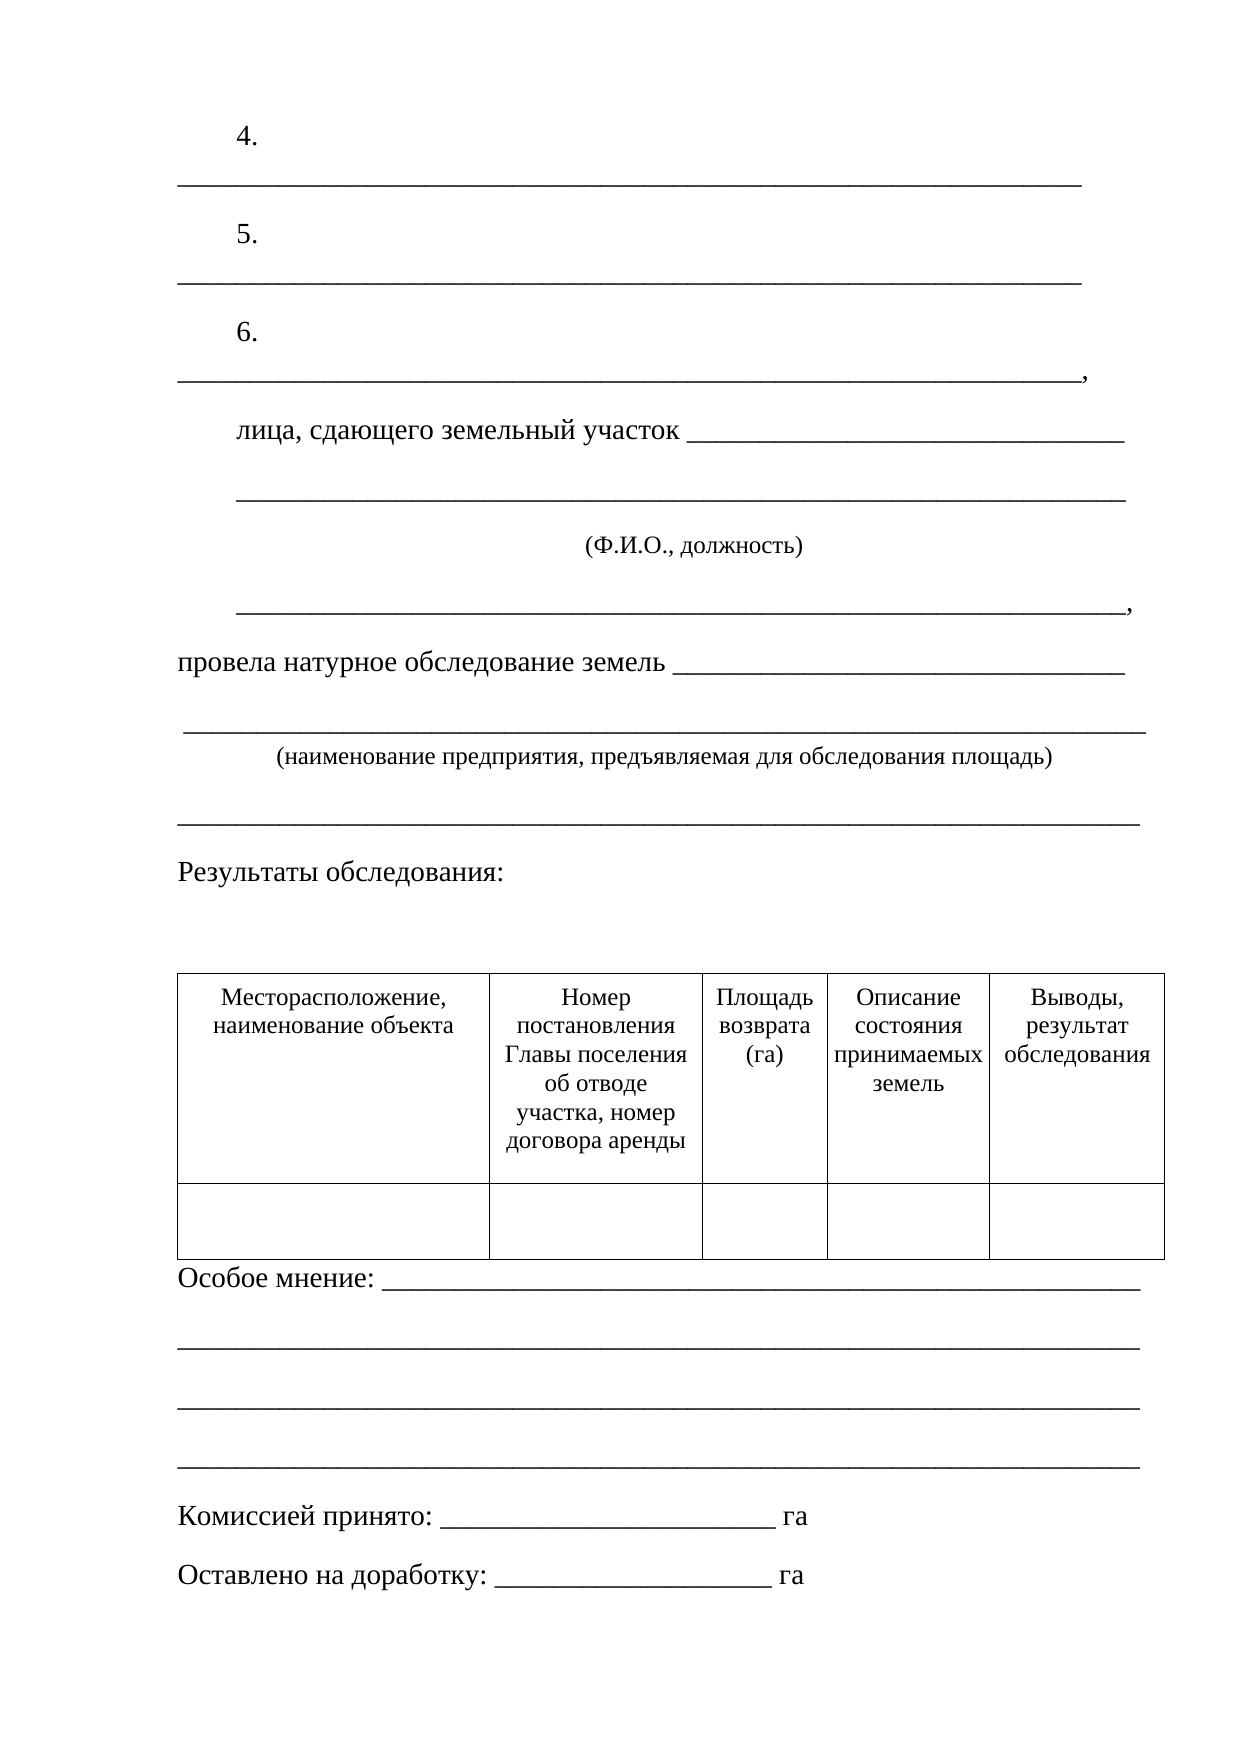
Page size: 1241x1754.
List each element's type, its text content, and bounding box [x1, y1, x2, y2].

table_header Описание состояния принимаемых земель [828, 974, 989, 1183]
text провела натурное обследование земель _______________________________ [177, 644, 1152, 677]
table_header Выводы, результат обследования [990, 974, 1164, 1183]
table_cell [178, 1184, 489, 1259]
text __________________________________________________________________ (наименование предприятия, предъявляемая для обследования площадь) [177, 703, 1152, 770]
text _____________________________________________________________ [177, 471, 1152, 505]
text (Ф.И.О., должность) [177, 531, 1152, 559]
text __________________________________________________________________ [177, 1379, 1152, 1412]
text лица, сдающего земельный участок ______________________________ [177, 412, 1152, 445]
text _____________________________________________________________, [177, 584, 1152, 618]
text 4. ______________________________________________________________ [177, 118, 1152, 190]
text 5. ______________________________________________________________ [177, 216, 1152, 288]
text __________________________________________________________________ [177, 1319, 1152, 1353]
table_cell [990, 1184, 1164, 1259]
text __________________________________________________________________ [177, 795, 1152, 828]
table_header Номер постановления Главы поселения об отводе участка, номер договора аренды [490, 974, 702, 1183]
table_cell [703, 1184, 827, 1259]
text Результаты обследования: [177, 854, 1152, 888]
table_header Месторасположение, наименование объекта [178, 974, 489, 1183]
table_header Площадь возврата (га) [703, 974, 827, 1183]
table_cell [490, 1184, 702, 1259]
text Комиссией принято: _______________________ га [177, 1498, 1152, 1531]
text __________________________________________________________________ [177, 1438, 1152, 1472]
text 6. ______________________________________________________________, [177, 314, 1152, 386]
text Особое мнение: ____________________________________________________ [177, 1260, 1152, 1294]
text Оставлено на доработку: ___________________ га [177, 1557, 1152, 1591]
table_cell [828, 1184, 989, 1259]
